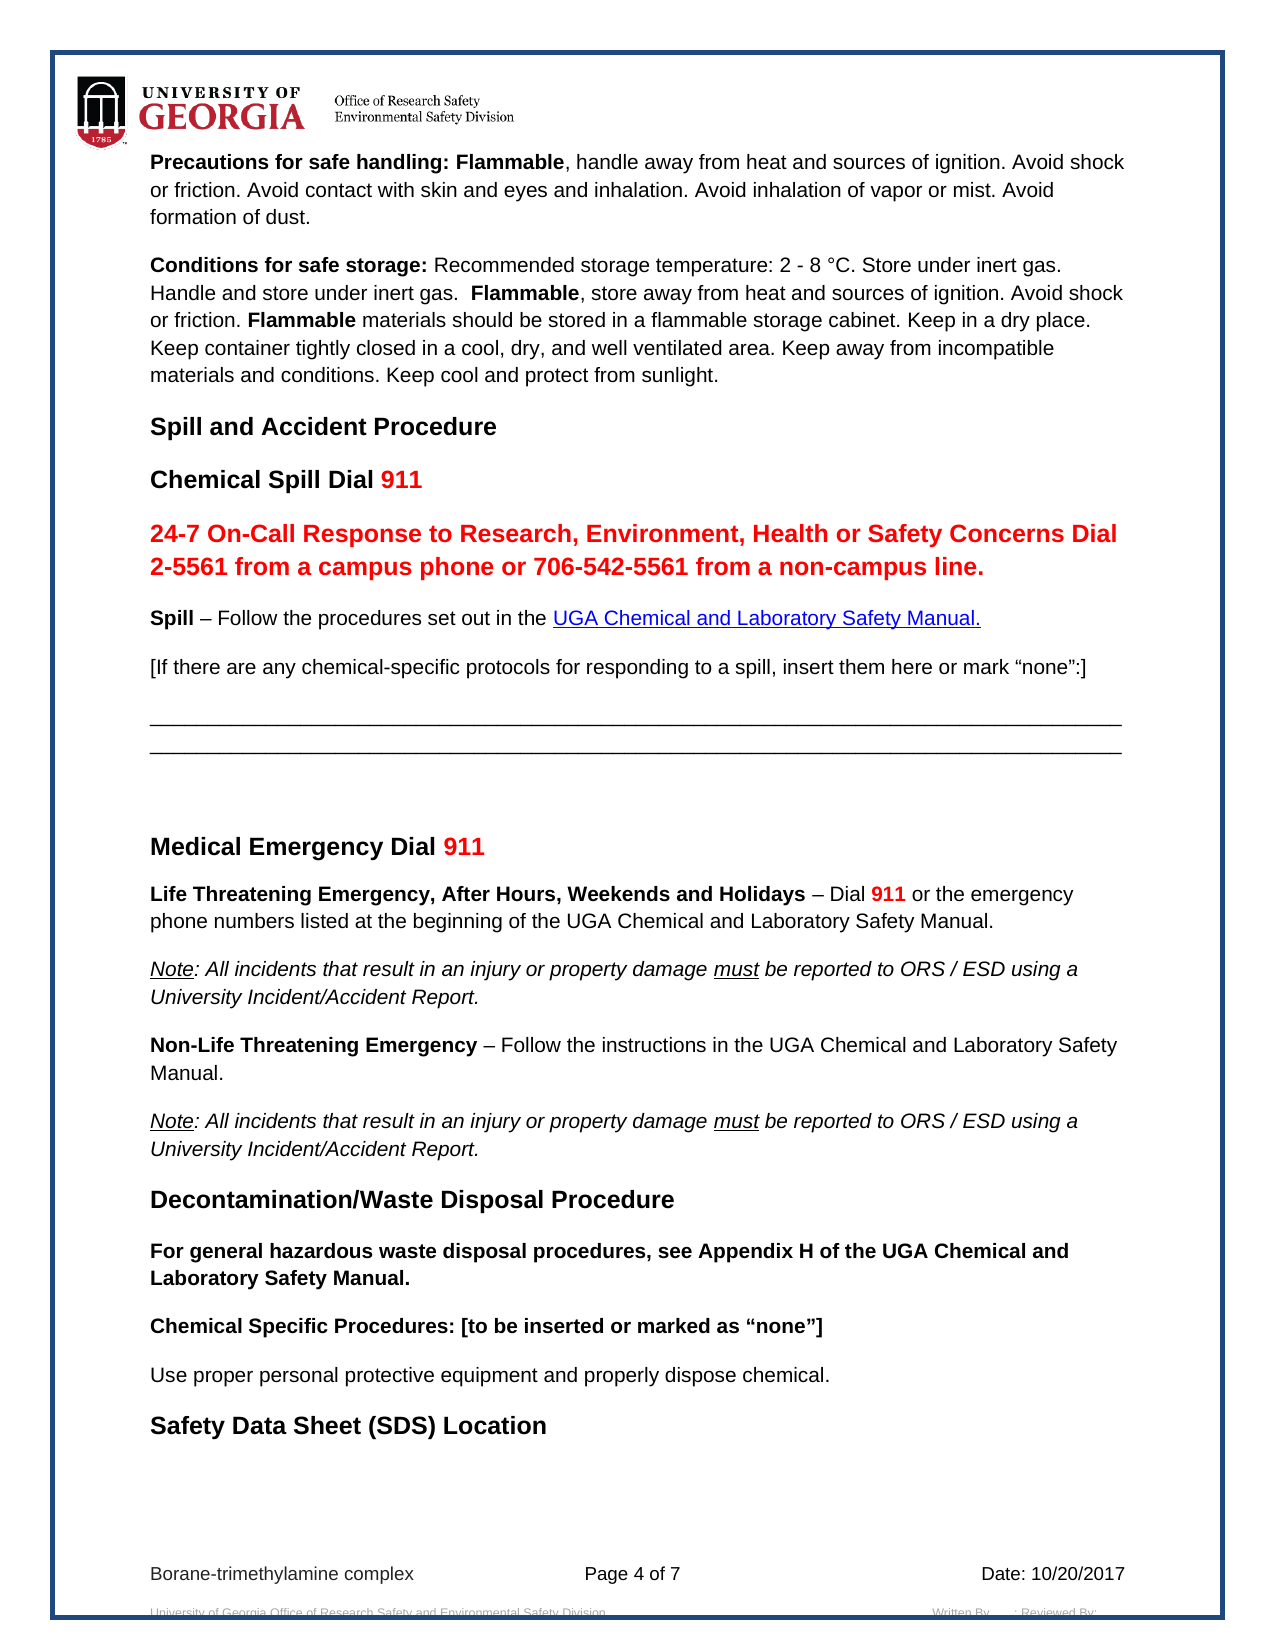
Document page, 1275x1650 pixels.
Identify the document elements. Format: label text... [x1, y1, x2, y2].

text 24-7 On-Call Response to Research, Environment, Health or Safety Concerns Dial 2-5561 from a campus phone or 706-542-5561 from a non-campus line. [150, 519, 1125, 581]
text Non-Life Threatening Emergency – Follow the instructions in the UGA Chemical and Laboratory Safety Manual. [150, 1033, 1125, 1084]
text Spill – Follow the procedures set out in the UGA Chemical and Laboratory Safety Manual. [150, 606, 1125, 630]
text Note: All incidents that result in an injury or property damage must be reported to ORS / ESD using a University Incident/Accident Report. [150, 1109, 1125, 1160]
text Life Threatening Emergency, After Hours, Weekends and Holidays – Dial 911 or the emergency phone numbers listed at the beginning of the UGA Chemical and Laboratory Safety Manual. [150, 881, 1125, 933]
text Spill and Accident Procedure [150, 412, 1125, 440]
subtitle Medical Emergency Dial 911 [150, 832, 1125, 861]
picture [75, 75, 534, 150]
text Chemical Specific Procedures: [to be inserted or marked as “none”] [150, 1314, 1125, 1338]
text [If there are any chemical-specific protocols for responding to a spill, insert them here or mark “none”:] [150, 654, 1125, 678]
text Note: All incidents that result in an injury or property damage must be reported to ORS / ESD using a University Incident/Accident Report. [150, 957, 1125, 1009]
text ________________________________________________________________________________________________________________________________________________________________________ [150, 703, 1125, 754]
text Chemical Spill Dial 911 [150, 466, 1125, 494]
text Safety Data Sheet (SDS) Location [150, 1411, 1125, 1440]
text Decontamination/Waste Disposal Procedure [150, 1185, 1125, 1213]
text For general hazardous waste disposal procedures, see Appendix H of the UGA Chemical and Laboratory Safety Manual. [150, 1238, 1125, 1290]
